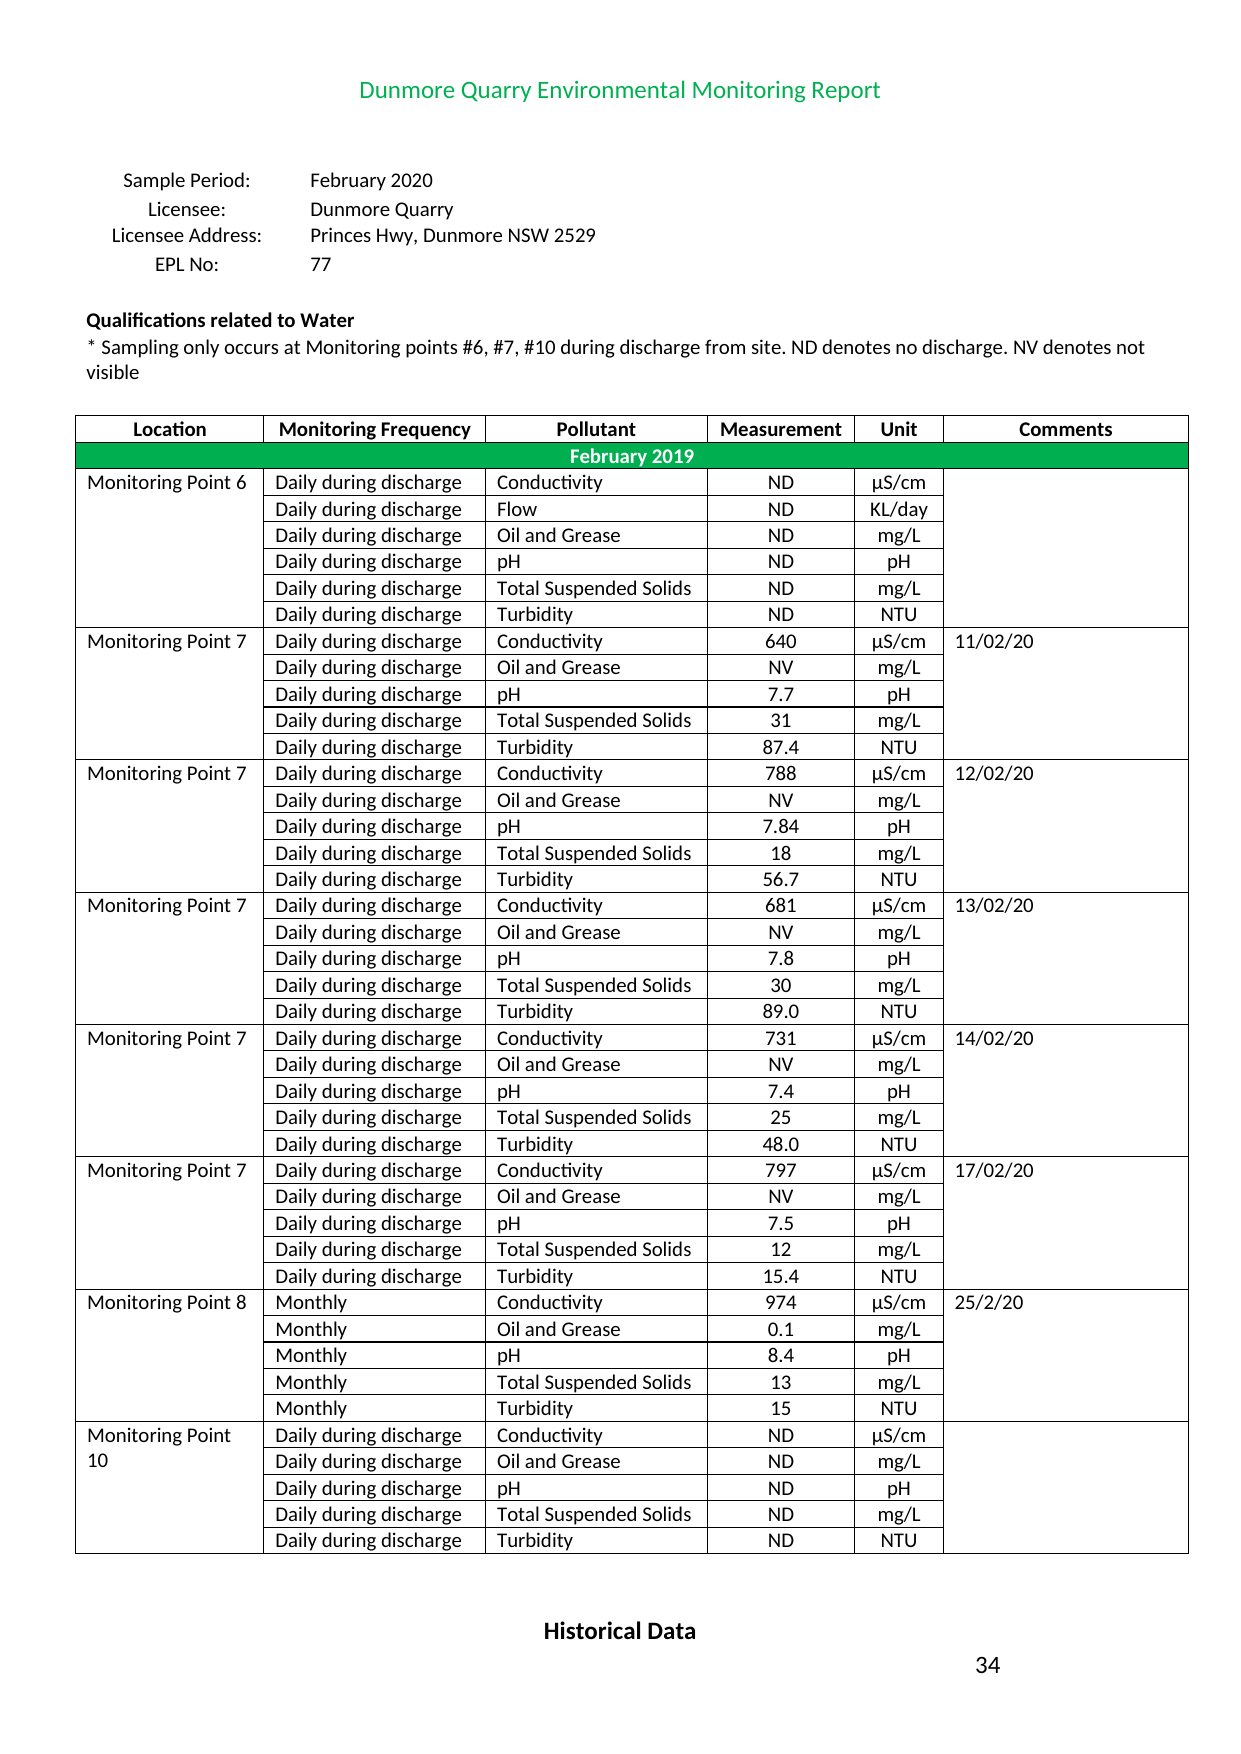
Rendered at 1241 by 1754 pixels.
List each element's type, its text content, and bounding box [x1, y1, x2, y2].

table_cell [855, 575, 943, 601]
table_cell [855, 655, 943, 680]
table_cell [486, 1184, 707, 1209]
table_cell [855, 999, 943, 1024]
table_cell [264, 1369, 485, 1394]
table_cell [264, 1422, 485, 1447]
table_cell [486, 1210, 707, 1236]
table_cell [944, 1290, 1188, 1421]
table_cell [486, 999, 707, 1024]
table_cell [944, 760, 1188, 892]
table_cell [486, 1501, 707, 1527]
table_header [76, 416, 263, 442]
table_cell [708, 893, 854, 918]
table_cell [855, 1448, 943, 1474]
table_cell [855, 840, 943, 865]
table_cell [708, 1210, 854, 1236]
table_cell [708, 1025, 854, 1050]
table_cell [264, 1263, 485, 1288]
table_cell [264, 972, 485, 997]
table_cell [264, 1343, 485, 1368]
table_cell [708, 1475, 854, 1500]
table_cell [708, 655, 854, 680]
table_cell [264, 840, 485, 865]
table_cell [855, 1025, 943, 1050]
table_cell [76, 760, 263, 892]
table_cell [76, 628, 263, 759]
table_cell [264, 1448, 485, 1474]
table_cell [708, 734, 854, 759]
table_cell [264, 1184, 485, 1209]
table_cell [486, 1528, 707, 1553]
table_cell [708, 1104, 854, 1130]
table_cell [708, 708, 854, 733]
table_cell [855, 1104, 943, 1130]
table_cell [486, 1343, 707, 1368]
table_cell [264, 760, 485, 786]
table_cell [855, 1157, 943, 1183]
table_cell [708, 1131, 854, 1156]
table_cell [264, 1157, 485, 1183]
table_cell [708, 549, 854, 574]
text Historical Data [75, 1615, 1165, 1646]
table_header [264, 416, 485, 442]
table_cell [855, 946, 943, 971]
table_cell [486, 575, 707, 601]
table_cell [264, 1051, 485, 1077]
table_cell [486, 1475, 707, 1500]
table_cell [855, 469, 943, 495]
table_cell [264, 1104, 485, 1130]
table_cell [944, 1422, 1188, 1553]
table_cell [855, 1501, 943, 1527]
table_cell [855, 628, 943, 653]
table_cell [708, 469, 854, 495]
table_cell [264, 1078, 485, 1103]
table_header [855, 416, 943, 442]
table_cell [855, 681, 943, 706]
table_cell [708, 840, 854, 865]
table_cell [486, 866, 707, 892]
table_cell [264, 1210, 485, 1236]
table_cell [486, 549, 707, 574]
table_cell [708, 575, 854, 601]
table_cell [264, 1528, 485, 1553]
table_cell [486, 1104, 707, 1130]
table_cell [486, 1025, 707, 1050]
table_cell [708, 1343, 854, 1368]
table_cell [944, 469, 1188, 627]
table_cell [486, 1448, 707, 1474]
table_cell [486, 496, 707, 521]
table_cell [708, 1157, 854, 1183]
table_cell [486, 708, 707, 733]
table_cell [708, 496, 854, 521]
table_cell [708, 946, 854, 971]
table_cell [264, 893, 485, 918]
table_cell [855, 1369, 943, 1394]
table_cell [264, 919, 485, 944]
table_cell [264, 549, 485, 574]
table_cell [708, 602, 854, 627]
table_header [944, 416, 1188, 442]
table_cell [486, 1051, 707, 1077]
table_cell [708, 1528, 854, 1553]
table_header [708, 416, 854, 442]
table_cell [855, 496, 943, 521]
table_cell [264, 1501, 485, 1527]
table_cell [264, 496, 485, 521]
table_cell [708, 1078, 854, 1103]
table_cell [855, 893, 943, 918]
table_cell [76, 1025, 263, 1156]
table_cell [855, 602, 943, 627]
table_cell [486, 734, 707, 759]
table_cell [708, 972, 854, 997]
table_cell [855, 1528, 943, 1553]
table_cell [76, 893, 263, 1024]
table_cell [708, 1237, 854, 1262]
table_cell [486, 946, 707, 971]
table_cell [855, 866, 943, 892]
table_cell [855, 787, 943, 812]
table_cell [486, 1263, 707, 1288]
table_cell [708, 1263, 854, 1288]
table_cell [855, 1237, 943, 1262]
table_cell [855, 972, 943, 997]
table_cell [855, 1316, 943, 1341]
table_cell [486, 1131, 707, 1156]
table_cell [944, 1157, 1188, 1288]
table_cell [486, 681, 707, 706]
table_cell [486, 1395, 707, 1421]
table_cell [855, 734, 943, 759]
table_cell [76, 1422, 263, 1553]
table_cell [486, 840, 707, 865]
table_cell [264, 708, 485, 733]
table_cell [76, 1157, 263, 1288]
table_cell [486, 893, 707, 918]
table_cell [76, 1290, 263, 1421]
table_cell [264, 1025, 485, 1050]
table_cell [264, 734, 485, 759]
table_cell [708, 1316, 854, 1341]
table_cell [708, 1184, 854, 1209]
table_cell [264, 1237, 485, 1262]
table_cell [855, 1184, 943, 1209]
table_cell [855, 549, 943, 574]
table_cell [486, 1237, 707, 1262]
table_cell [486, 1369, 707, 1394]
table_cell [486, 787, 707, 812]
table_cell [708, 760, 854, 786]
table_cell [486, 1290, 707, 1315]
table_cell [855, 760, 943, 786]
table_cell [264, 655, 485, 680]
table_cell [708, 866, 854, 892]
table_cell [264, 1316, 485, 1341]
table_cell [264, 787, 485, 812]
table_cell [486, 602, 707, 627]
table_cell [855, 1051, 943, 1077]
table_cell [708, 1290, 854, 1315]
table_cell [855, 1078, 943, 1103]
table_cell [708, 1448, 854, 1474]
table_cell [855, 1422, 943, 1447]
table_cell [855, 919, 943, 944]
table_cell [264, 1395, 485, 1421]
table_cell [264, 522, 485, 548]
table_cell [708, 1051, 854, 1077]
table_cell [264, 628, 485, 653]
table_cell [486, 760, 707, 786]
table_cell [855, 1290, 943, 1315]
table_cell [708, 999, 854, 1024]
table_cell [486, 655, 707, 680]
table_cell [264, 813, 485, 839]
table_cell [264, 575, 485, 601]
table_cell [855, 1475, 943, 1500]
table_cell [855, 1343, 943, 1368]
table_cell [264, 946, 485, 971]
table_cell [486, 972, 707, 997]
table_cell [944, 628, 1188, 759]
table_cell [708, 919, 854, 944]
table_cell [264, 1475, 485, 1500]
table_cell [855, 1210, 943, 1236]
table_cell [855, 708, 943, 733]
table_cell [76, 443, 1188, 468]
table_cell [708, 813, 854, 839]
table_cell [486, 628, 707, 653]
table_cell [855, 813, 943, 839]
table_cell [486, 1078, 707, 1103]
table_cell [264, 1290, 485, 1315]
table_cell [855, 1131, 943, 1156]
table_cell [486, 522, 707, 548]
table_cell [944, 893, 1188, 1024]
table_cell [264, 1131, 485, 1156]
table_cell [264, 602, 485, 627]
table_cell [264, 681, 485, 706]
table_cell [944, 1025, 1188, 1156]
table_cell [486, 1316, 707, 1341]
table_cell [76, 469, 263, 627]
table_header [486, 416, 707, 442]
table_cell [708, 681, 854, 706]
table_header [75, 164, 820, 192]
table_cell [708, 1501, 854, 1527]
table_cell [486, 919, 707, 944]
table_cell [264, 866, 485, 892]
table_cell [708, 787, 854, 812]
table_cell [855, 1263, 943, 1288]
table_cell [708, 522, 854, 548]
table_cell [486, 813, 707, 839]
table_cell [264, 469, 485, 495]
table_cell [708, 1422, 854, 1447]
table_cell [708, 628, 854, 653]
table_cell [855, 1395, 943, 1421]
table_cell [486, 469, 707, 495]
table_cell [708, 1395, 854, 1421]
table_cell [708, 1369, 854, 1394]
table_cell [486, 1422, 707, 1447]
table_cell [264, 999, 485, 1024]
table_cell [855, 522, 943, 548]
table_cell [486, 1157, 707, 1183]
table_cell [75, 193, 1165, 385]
